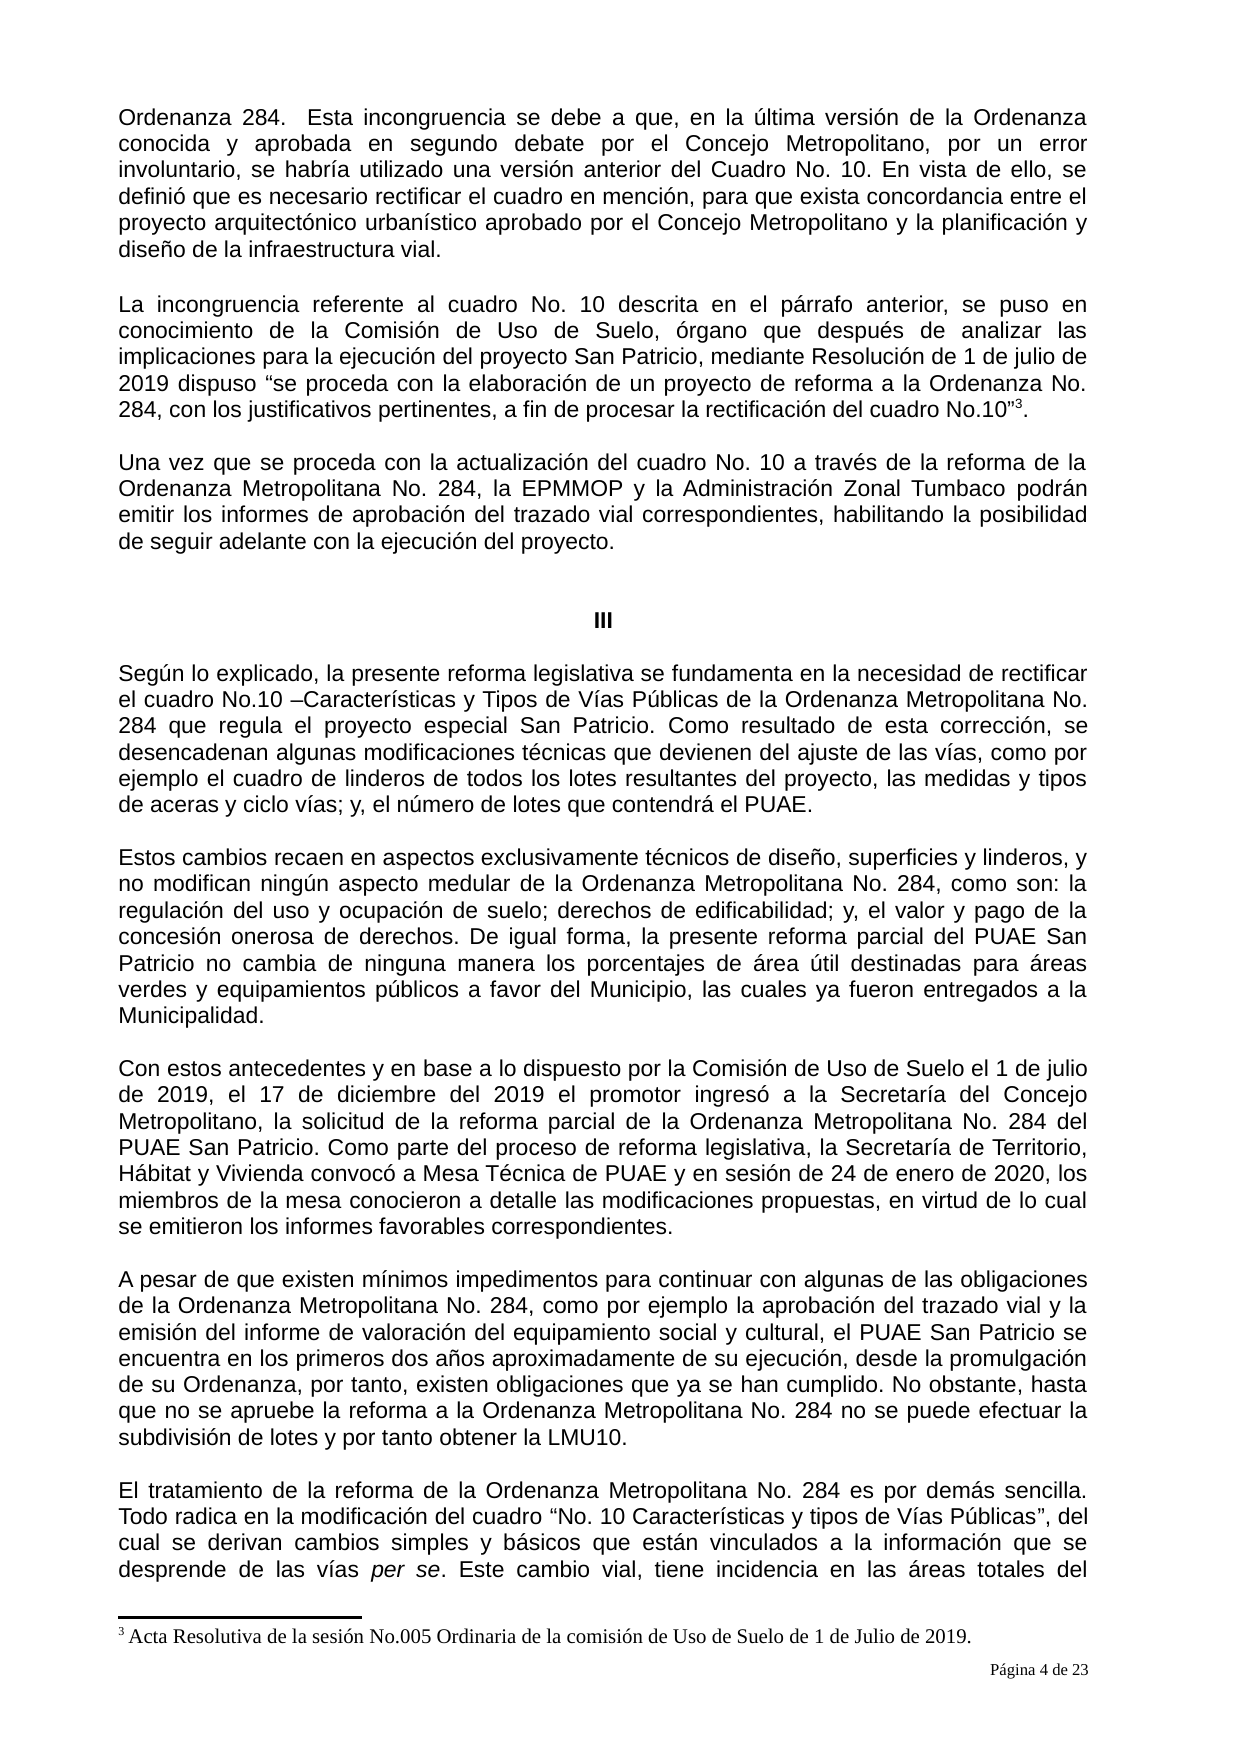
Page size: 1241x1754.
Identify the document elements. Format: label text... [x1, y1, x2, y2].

text Estos cambios recaen en aspectos exclusivamente técnicos de diseño, superficies y linderos, y no modifican ningún aspecto medular de la Ordenanza Metropolitana No. 284, como son: la regulación del uso y ocupación de suelo; derechos de edificabilidad; y, el valor y pago de la concesión onerosa de derechos. De igual forma, la presente reforma parcial del PUAE San Patricio no cambia de ninguna manera los porcentajes de área útil destinadas para áreas verdes y equipamientos públicos a favor del Municipio, las cuales ya fueron entregados a la Municipalidad. [118, 844, 1088, 1028]
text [118, 104, 1088, 262]
text Una vez que se proceda con la actualización del cuadro No. 10 a través de la reforma de la Ordenanza Metropolitana No. 284, la EPMMOP y la Administración Zonal Tumbaco podrán emitir los informes de aprobación del trazado vial correspondientes, habilitando la posibilidad de seguir adelante con la ejecución del proyecto. [118, 449, 1088, 554]
text La incongruencia referente al cuadro No. 10 descrita en el párrafo anterior, se puso en conocimiento de la Comisión de Uso de Suelo, órgano que después de analizar las implicaciones para la ejecución del proyecto San Patricio, mediante Resolución de 1 de julio de 2019 dispuso “se proceda con la elaboración de un proyecto de reforma a la Ordenanza No. 284, con los justificativos pertinentes, a fin de procesar la rectificación del cuadro No.10”. [118, 291, 1088, 422]
text Con estos antecedentes y en base a lo dispuesto por la Comisión de Uso de Suelo el 1 de julio de 2019, el 17 de diciembre del 2019 el promotor ingresó a la Secretaría del Concejo Metropolitano, la solicitud de la reforma parcial de la Ordenanza Metropolitana No. 284 del PUAE San Patricio. Como parte del proceso de reforma legislativa, la Secretaría de Territorio, Hábitat y Vivienda convocó a Mesa Técnica de PUAE y en sesión de 24 de enero de 2020, los miembros de la mesa conocieron a detalle las modificaciones propuestas, en virtud de lo cual se emitieron los informes favorables correspondientes. [118, 1055, 1088, 1239]
text III [118, 607, 1088, 633]
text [118, 1477, 1088, 1582]
text A pesar de que existen mínimos impedimentos para continuar con algunas de las obligaciones de la Ordenanza Metropolitana No. 284, como por ejemplo la aprobación del trazado vial y la emisión del informe de valoración del equipamiento social y cultural, el PUAE San Patricio se encuentra en los primeros dos años aproximadamente de su ejecución, desde la promulgación de su Ordenanza, por tanto, existen obligaciones que ya se han cumplido. No obstante, hasta que no se apruebe la reforma a la Ordenanza Metropolitana No. 284 no se puede efectuar la subdivisión de lotes y por tanto obtener la LMU10. [118, 1266, 1088, 1450]
text Según lo explicado, la presente reforma legislativa se fundamenta en la necesidad de rectificar el cuadro No.10 –Características y Tipos de Vías Públicas de la Ordenanza Metropolitana No. 284 que regula el proyecto especial San Patricio. Como resultado de esta corrección, se desencadenan algunas modificaciones técnicas que devienen del ajuste de las vías, como por ejemplo el cuadro de linderos de todos los lotes resultantes del proyecto, las medidas y tipos de aceras y ciclo vías; y, el número de lotes que contendrá el PUAE. [118, 659, 1088, 818]
